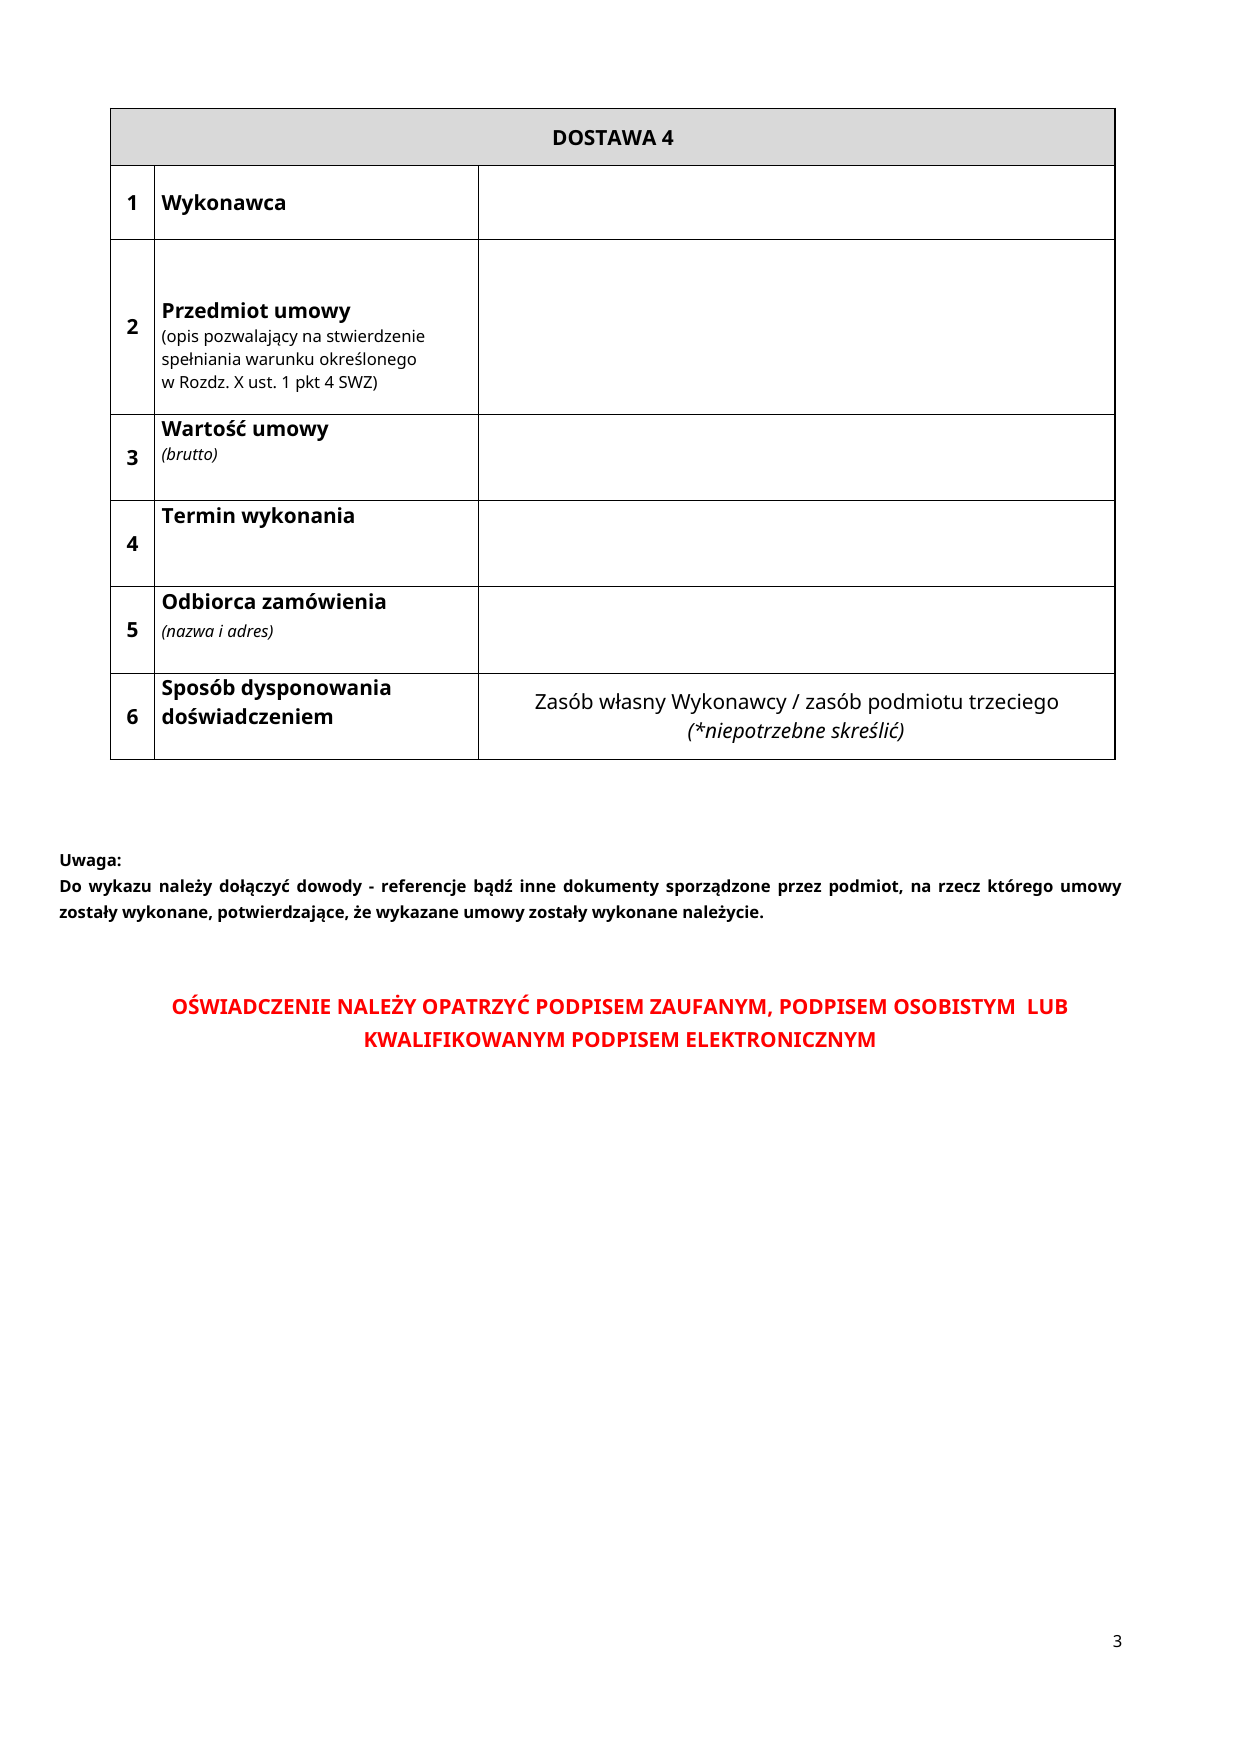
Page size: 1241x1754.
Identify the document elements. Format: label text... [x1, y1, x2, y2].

table_cell [479, 166, 1114, 239]
text OŚWIADCZENIE NALEŻY OPATRZYĆ PODPISEM ZAUFANYM, PODPISEM OSOBISTYM LUB KWALIFIKOWANYM PODPISEM ELEKTRONICZNYM [118, 992, 1122, 1053]
table_cell [479, 240, 1114, 413]
table_cell Wartość umowy (brutto) [155, 415, 478, 500]
table_cell [479, 415, 1114, 500]
table_cell 2 [111, 240, 154, 413]
table_cell Wykonawca [155, 166, 478, 239]
table_cell 5 [111, 587, 154, 672]
table_cell Zasób własny Wykonawcy / zasób podmiotu trzeciego (*niepotrzebne skreślić) [479, 674, 1114, 758]
table_cell 6 [111, 674, 154, 758]
table_cell Odbiorca zamówienia (nazwa i adres) [155, 587, 478, 672]
table_header DOSTAWA 4 [111, 109, 1114, 165]
table_cell Sposób dysponowania doświadczeniem [155, 674, 478, 758]
table_cell 4 [111, 501, 154, 586]
table_cell 3 [111, 415, 154, 500]
table_cell 1 [111, 166, 154, 239]
table_cell [479, 587, 1114, 672]
table_cell Termin wykonania [155, 501, 478, 586]
table_cell Przedmiot umowy (opis pozwalający na stwierdzenie spełniania warunku określonego w Rozdz. X ust. 1 pkt 4 SWZ) [155, 240, 478, 413]
text Uwaga: [59, 848, 1122, 871]
table_cell [479, 501, 1114, 586]
text Do wykazu należy dołączyć dowody - referencje bądź inne dokumenty sporządzone przez podmiot, na rzecz którego umowy zostały wykonane, potwierdzające, że wykazane umowy zostały wykonane należycie. [59, 874, 1122, 923]
